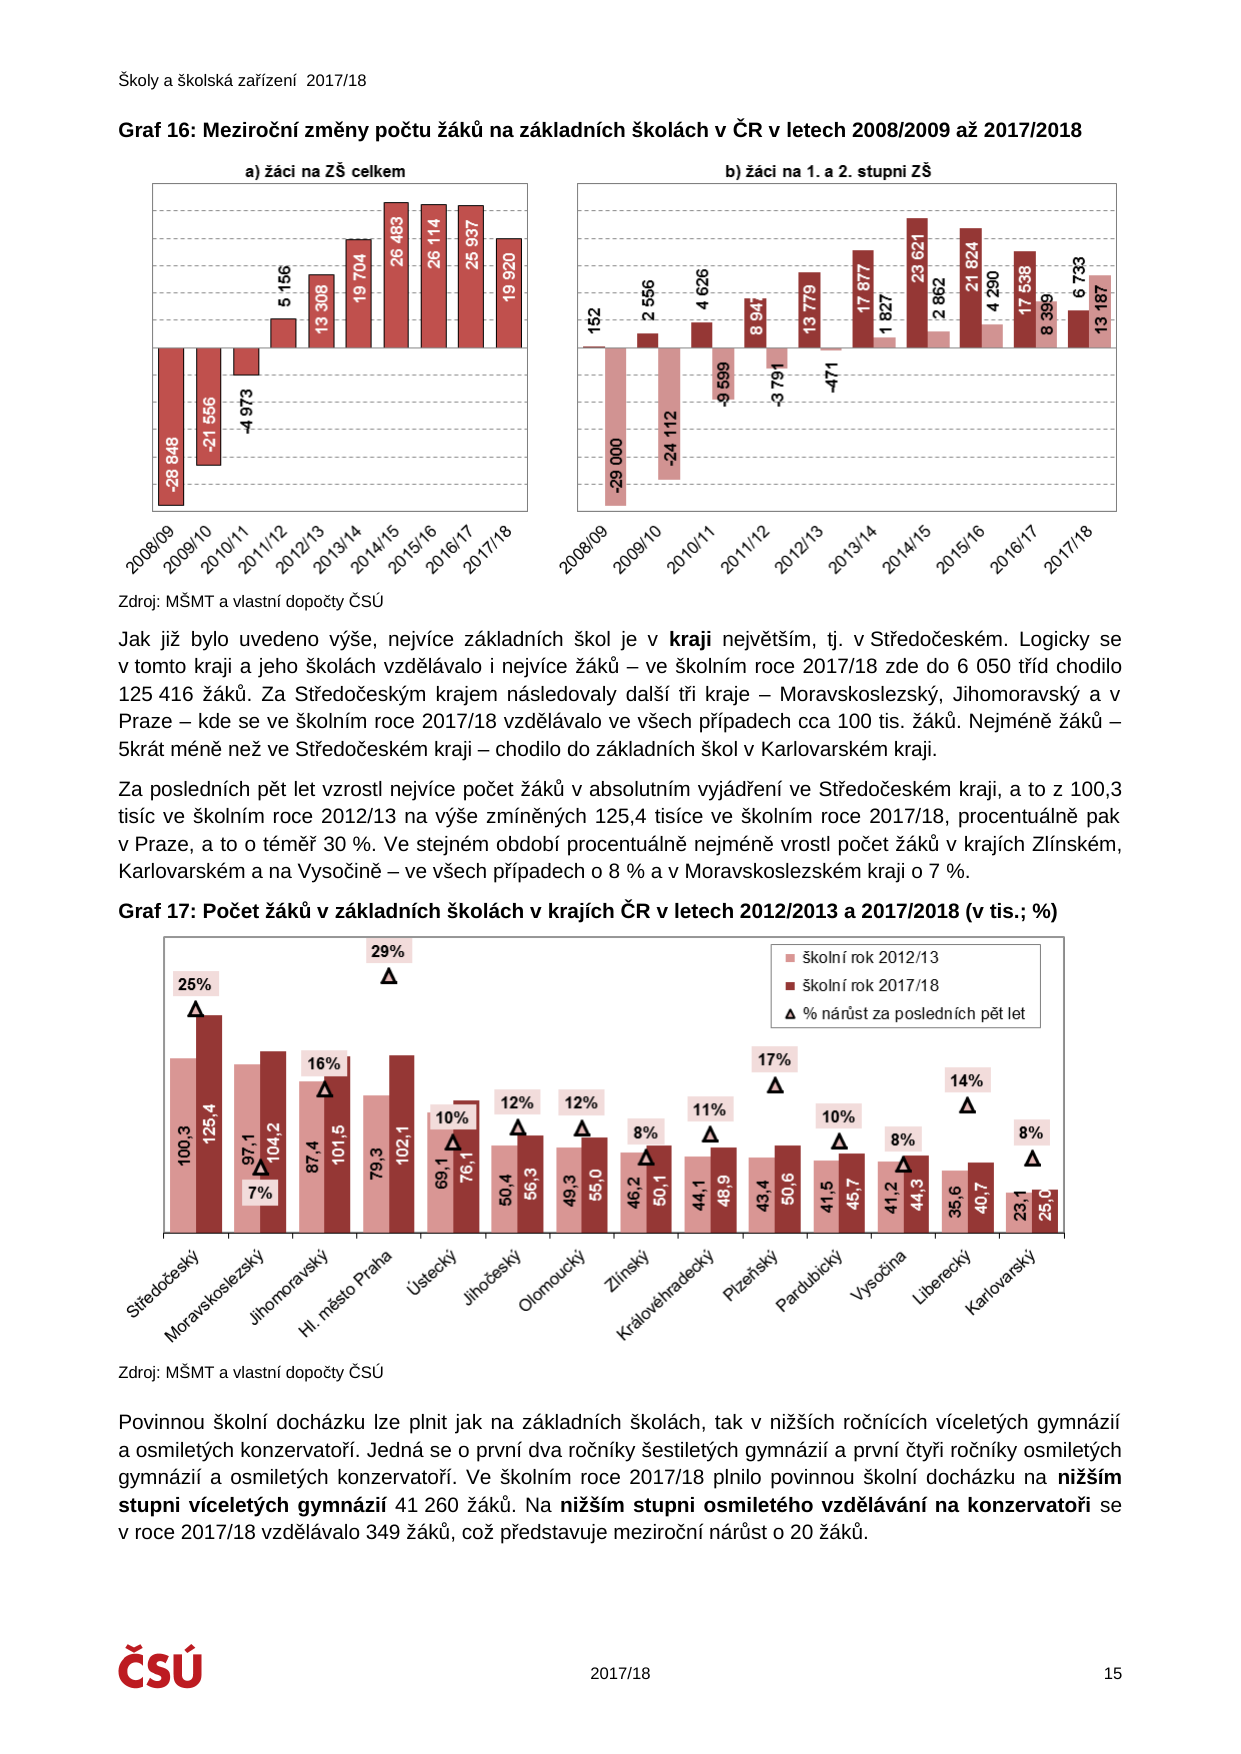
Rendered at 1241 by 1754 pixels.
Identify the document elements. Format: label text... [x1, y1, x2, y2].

text Graf 16: Meziroční změny počtu žáků na základních školách v ČR v letech 2008/2009 až 2017/2018 [118, 118, 1122, 142]
text Povinnou školní docházku lze plnit jak na základních školách, tak v nižších ročnících víceletých gymnázií a osmiletých konzervatoří. Jedná se o první dva ročníky šestiletých gymnázií a první čtyři ročníky osmiletých gymnázií a osmiletých konzervatoří. Ve školním roce 2017/18 plnilo povinnou školní docházku na nižším stupni víceletých gymnázií 41 260 žáků. Na nižším stupni osmiletého vzdělávání na konzervatoři se v roce 2017/18 vzdělávalo 349 žáků, což představuje meziroční nárůst o 20 žáků. [118, 1410, 1122, 1544]
picture [118, 1643, 202, 1689]
text Zdroj: MŠMT a vlastní dopočty ČSÚ [118, 1363, 1122, 1382]
text Jak již bylo uvedeno výše, nejvíce základních škol je v kraji největším, tj. v Středočeském. Logicky se v tomto kraji a jeho školách vzdělávalo i nejvíce žáků – ve školním roce 2017/18 zde do 6 050 tříd chodilo 125 416 žáků. Za Středočeským krajem následovaly další tři kraje – Moravskoslezský, Jihomoravský a v Praze – kde se ve školním roce 2017/18 vzdělávalo ve všech případech cca 100 tis. žáků. Nejméně žáků – 5krát méně než ve Středočeském kraji – chodilo do základních škol v Karlovarském kraji. [118, 627, 1122, 761]
picture [118, 926, 1098, 1360]
text Za posledních pět let vzrostl nejvíce počet žáků v absolutním vyjádření ve Středočeském kraji, a to z 100,3 tisíc ve školním roce 2012/13 na výše zmíněných 125,4 tisíce ve školním roce 2017/18, procentuálně pak v Praze, a to o téměř 30 %. Ve stejném období procentuálně nejméně vrostl počet žáků v krajích Zlínském, Karlovarském a na Vysočině – ve všech případech o 8 % a v Moravskoslezském kraji o 7 %. [118, 777, 1122, 883]
picture [537, 145, 1122, 589]
text Graf 17: Počet žáků v základních školách v krajích ČR v letech 2012/2013 a 2017/2018 (v tis.; %) [118, 899, 1122, 923]
picture [118, 145, 532, 589]
text Zdroj: MŠMT a vlastní dopočty ČSÚ [118, 592, 1122, 611]
